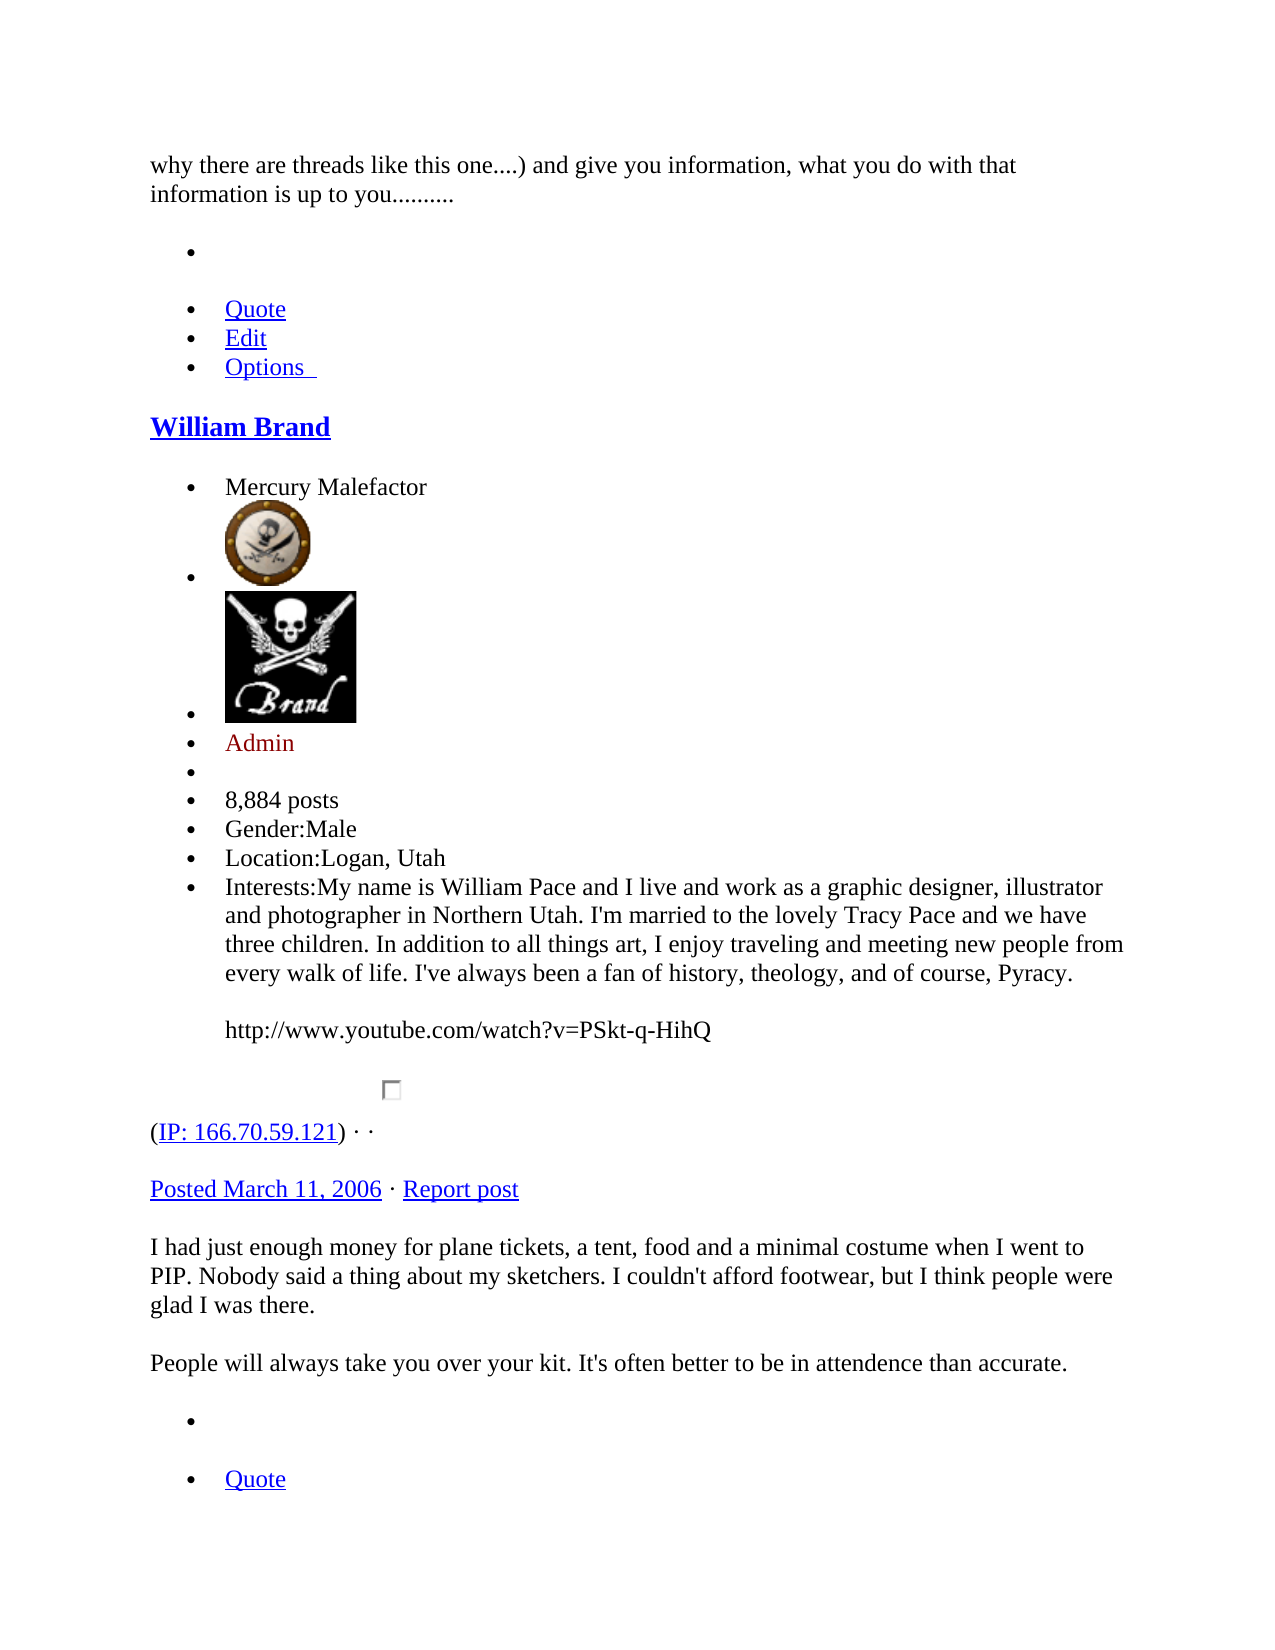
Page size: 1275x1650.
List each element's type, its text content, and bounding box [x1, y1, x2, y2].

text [150, 150, 1125, 207]
text People will always take you over your kit. It's often better to be in attendence than accurate. [150, 1348, 1125, 1377]
text I had just enough money for plane tickets, a tent, food and a minimal costume when I went to PIP. Nobody said a thing about my sketchers. I couldn't afford footwear, but I think people were glad I was there. [150, 1232, 1125, 1319]
text Posted March 11, 2006 · Report post [150, 1174, 1125, 1203]
list Interests:My name is William Pace and I live and work as a graphic designer, illustrator and photographer in Northern Utah. I'm married to the lovely Tracy Pace and we have three children. In addition to all things art, I enjoy traveling and meeting new people from every walk of life. I've always been a fan of history, theology, and of course, Pyracy. http://www.youtube.com/watch?v=PSkt-q-HihQ [187, 872, 1125, 1044]
list Mercury Malefactor [187, 472, 1125, 500]
list Quote [187, 294, 1125, 323]
picture [225, 500, 311, 586]
list Location:Logan, Utah [187, 843, 1125, 872]
list 8,884 posts [187, 785, 1125, 814]
text William Brand [150, 410, 1125, 442]
list Admin [187, 728, 1125, 757]
picture [225, 591, 357, 723]
list Gender:Male [187, 814, 1125, 843]
list Options [187, 352, 1125, 381]
list Edit [187, 323, 1125, 352]
text (IP: 166.70.59.121) · · [150, 1073, 1125, 1145]
list Quote [187, 1464, 1125, 1492]
